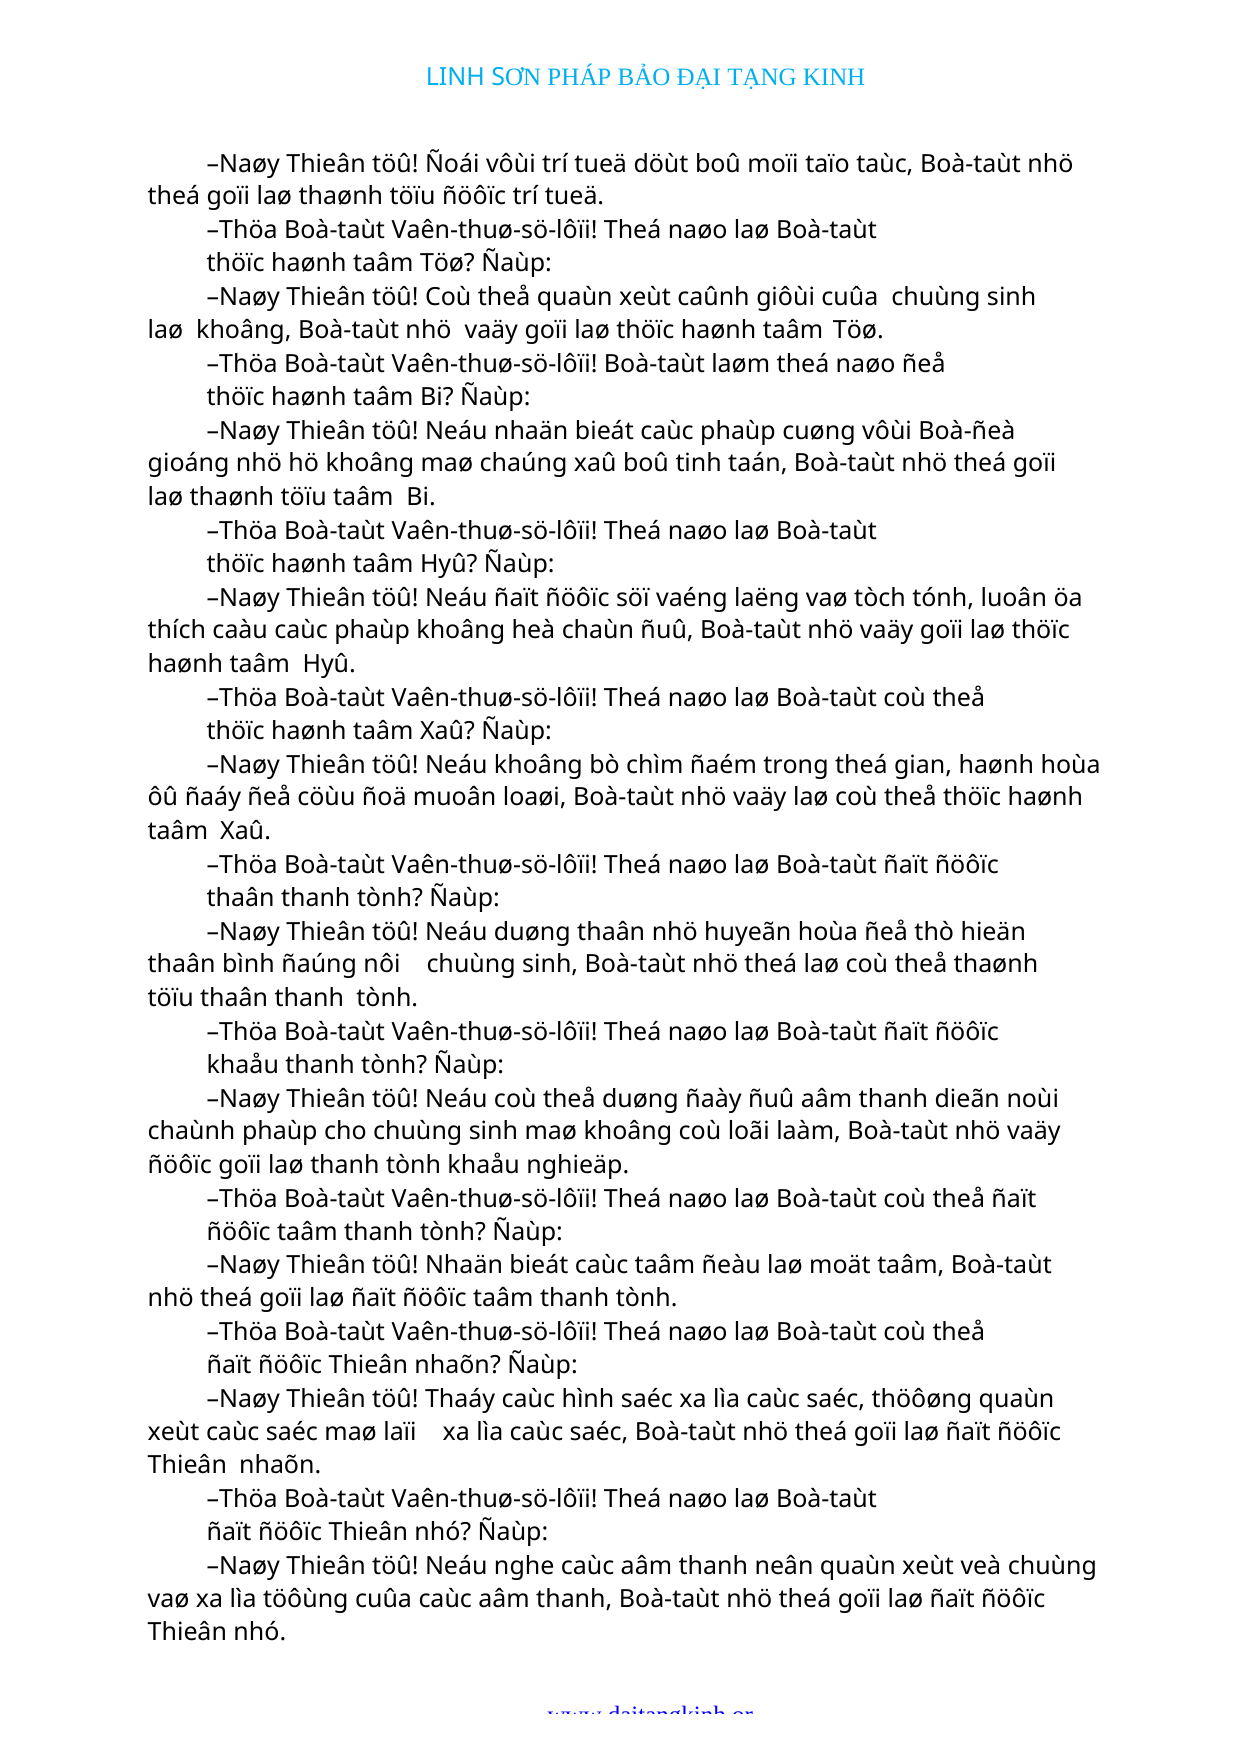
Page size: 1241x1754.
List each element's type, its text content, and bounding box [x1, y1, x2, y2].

text –Naøy Thieân töû! Neáu coù theå duøng ñaày ñuû aâm thanh dieãn noùi chaùnh phaùp cho chuùng sinh maø khoâng coù loãi laàm, Boà-taùt nhö vaäy ñöôïc goïi laø thanh tònh khaåu nghieäp. [147, 1080, 1093, 1181]
text –Naøy Thieân töû! Nhaän bieát caùc taâm ñeàu laø moät taâm, Boà-taùt nhö theá goïi laø ñaït ñöôïc taâm thanh tònh. [147, 1247, 1082, 1314]
text –Thöa Boà-taùt Vaên-thuø-sö-lôïi! Theá naøo laø Boà-taùt ñaït ñöôïc Thieân nhó? Ñaùp: [206, 1481, 924, 1548]
text –Thöa Boà-taùt Vaên-thuø-sö-lôïi! Theá naøo laø Boà-taùt coù theå thöïc haønh taâm Xaû? Ñaùp: [206, 679, 1026, 746]
text –Naøy Thieân töû! Ñoái vôùi trí tueä döùt boû moïi taïo taùc, Boà-taùt nhö theá goïi laø thaønh töïu ñöôïc trí tueä. [147, 145, 1093, 212]
text –Thöa Boà-taùt Vaên-thuø-sö-lôïi! Theá naøo laø Boà-taùt coù theå ñaït ñöôïc taâm thanh tònh? Ñaùp: [206, 1181, 1071, 1247]
text –Naøy Thieân töû! Neáu duøng thaân nhö huyeãn hoùa ñeå thò hieän thaân bình ñaúng nôi chuùng sinh, Boà-taùt nhö theá laø coù theå thaønh töïu thaân thanh tònh. [147, 913, 1071, 1013]
text –Thöa Boà-taùt Vaên-thuø-sö-lôïi! Theá naøo laø Boà-taùt thöïc haønh taâm Töø? Ñaùp: [206, 212, 912, 279]
text –Naøy Thieân töû! Neáu nghe caùc aâm thanh neân quaùn xeùt veà chuùng vaø xa lìa töôùng cuûa caùc aâm thanh, Boà-taùt nhö theá goïi laø ñaït ñöôïc Thieân nhó. [147, 1548, 1105, 1648]
text –Thöa Boà-taùt Vaên-thuø-sö-lôïi! Theá naøo laø Boà-taùt thöïc haønh taâm Hyû? Ñaùp: [206, 513, 924, 579]
text –Naøy Thieân töû! Thaáy caùc hình saéc xa lìa caùc saéc, thöôøng quaùn xeùt caùc saéc maø laïi xa lìa caùc saéc, Boà-taùt nhö theá goïi laø ñaït ñöôïc Thieân nhaõn. [147, 1381, 1071, 1481]
text –Naøy Thieân töû! Coù theå quaùn xeùt caûnh giôùi cuûa chuùng sinh laø khoâng, Boà-taùt nhö vaäy goïi laø thöïc haønh taâm Töø. [147, 279, 1071, 346]
text –Thöa Boà-taùt Vaên-thuø-sö-lôïi! Boà-taùt laøm theá naøo ñeå thöïc haønh taâm Bi? Ñaùp: [206, 346, 964, 412]
text –Naøy Thieân töû! Neáu ñaït ñöôïc söï vaéng laëng vaø tòch tónh, luoân öa thích caàu caùc phaùp khoâng heà chaùn ñuû, Boà-taùt nhö vaäy goïi laø thöïc haønh taâm Hyû. [147, 579, 1105, 679]
text –Thöa Boà-taùt Vaên-thuø-sö-lôïi! Theá naøo laø Boà-taùt coù theå ñaït ñöôïc Thieân nhaõn? Ñaùp: [206, 1314, 1026, 1381]
text –Naøy Thieân töû! Neáu khoâng bò chìm ñaém trong theá gian, haønh hoùa ôû ñaáy ñeå cöùu ñoä muoân loaøi, Boà-taùt nhö vaäy laø coù theå thöïc haønh taâm Xaû. [147, 746, 1105, 847]
text –Thöa Boà-taùt Vaên-thuø-sö-lôïi! Theá naøo laø Boà-taùt ñaït ñöôïc thaân thanh tònh? Ñaùp: [206, 847, 1026, 913]
text –Naøy Thieân töû! Neáu nhaän bieát caùc phaùp cuøng vôùi Boà-ñeà gioáng nhö hö khoâng maø chaúng xaû boû tinh taán, Boà-taùt nhö theá goïi laø thaønh töïu taâm Bi. [147, 412, 1082, 513]
text –Thöa Boà-taùt Vaên-thuø-sö-lôïi! Theá naøo laø Boà-taùt ñaït ñöôïc khaåu thanh tònh? Ñaùp: [206, 1013, 1026, 1080]
